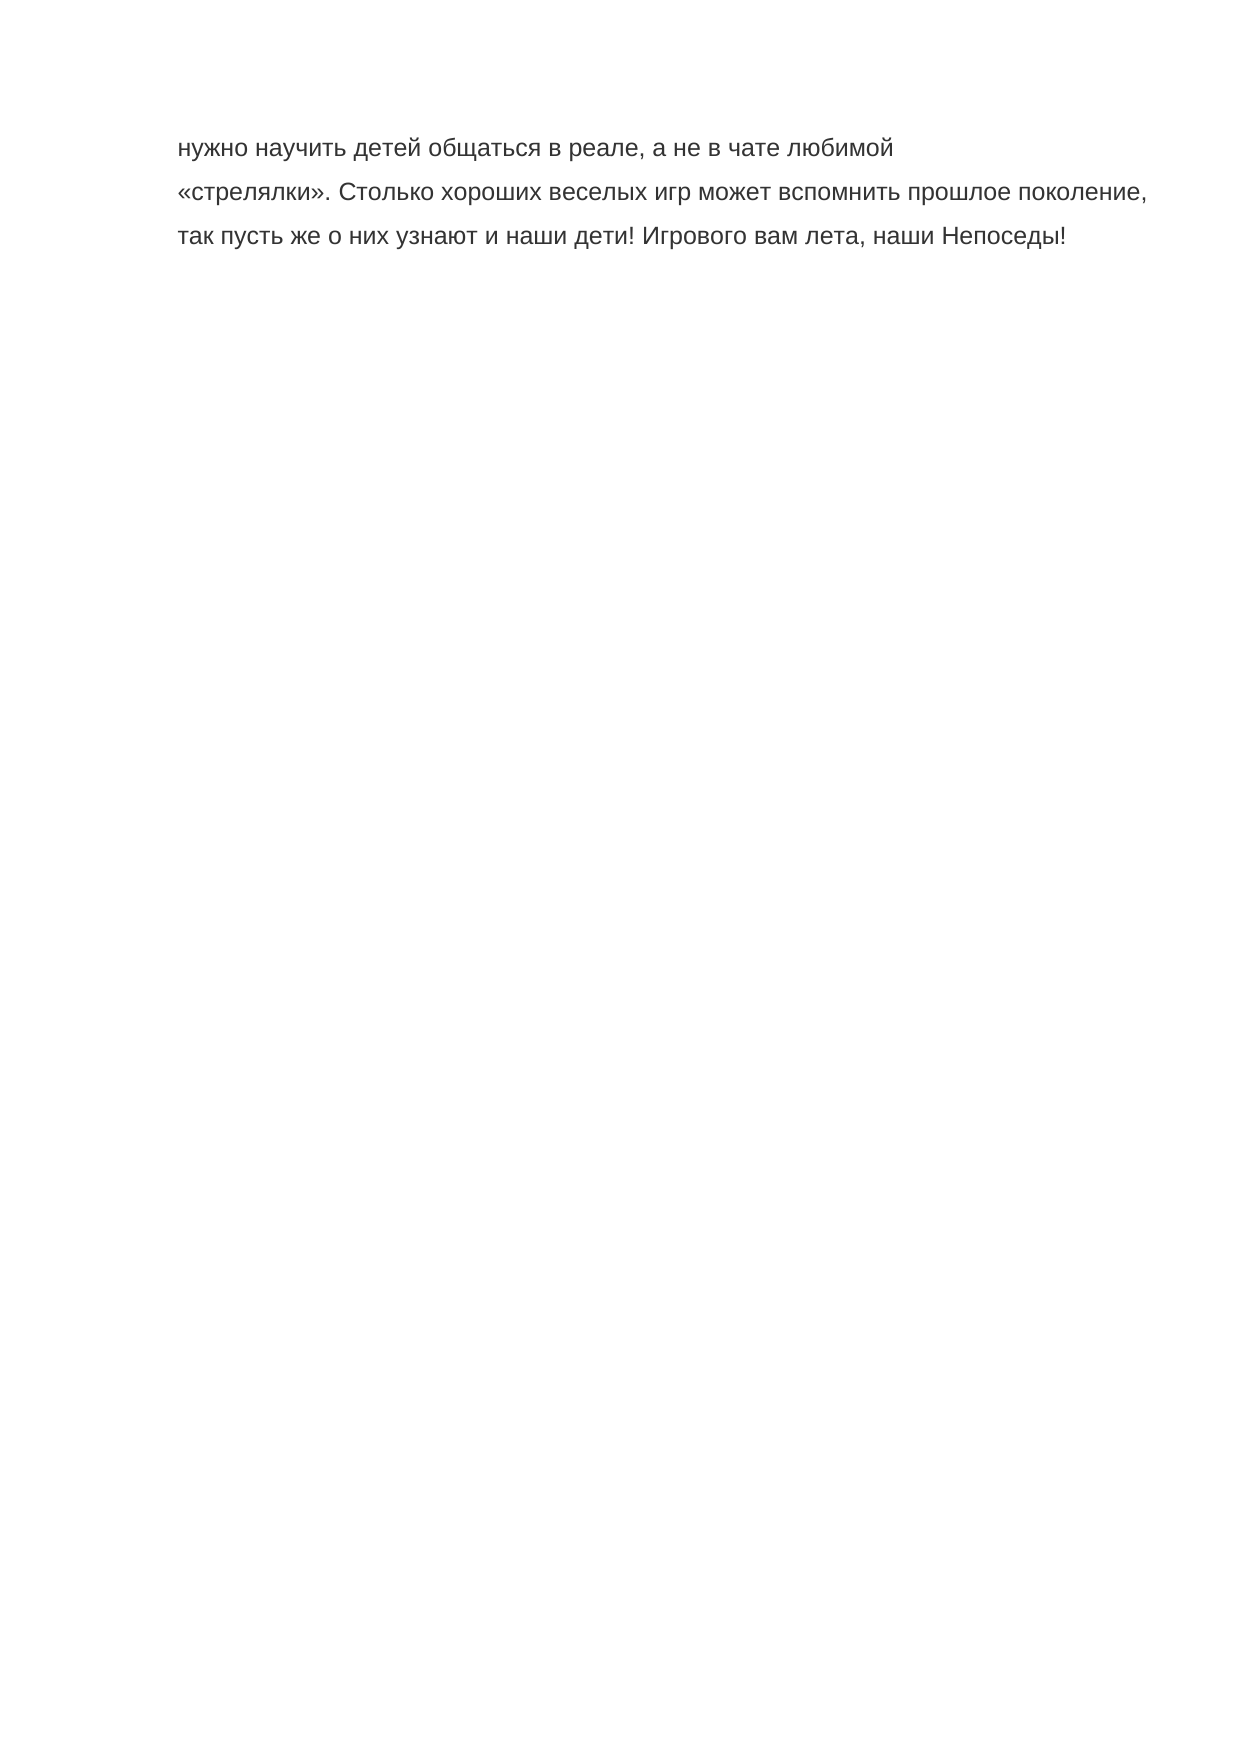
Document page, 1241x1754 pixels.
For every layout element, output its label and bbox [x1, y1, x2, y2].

text [177, 118, 1152, 249]
